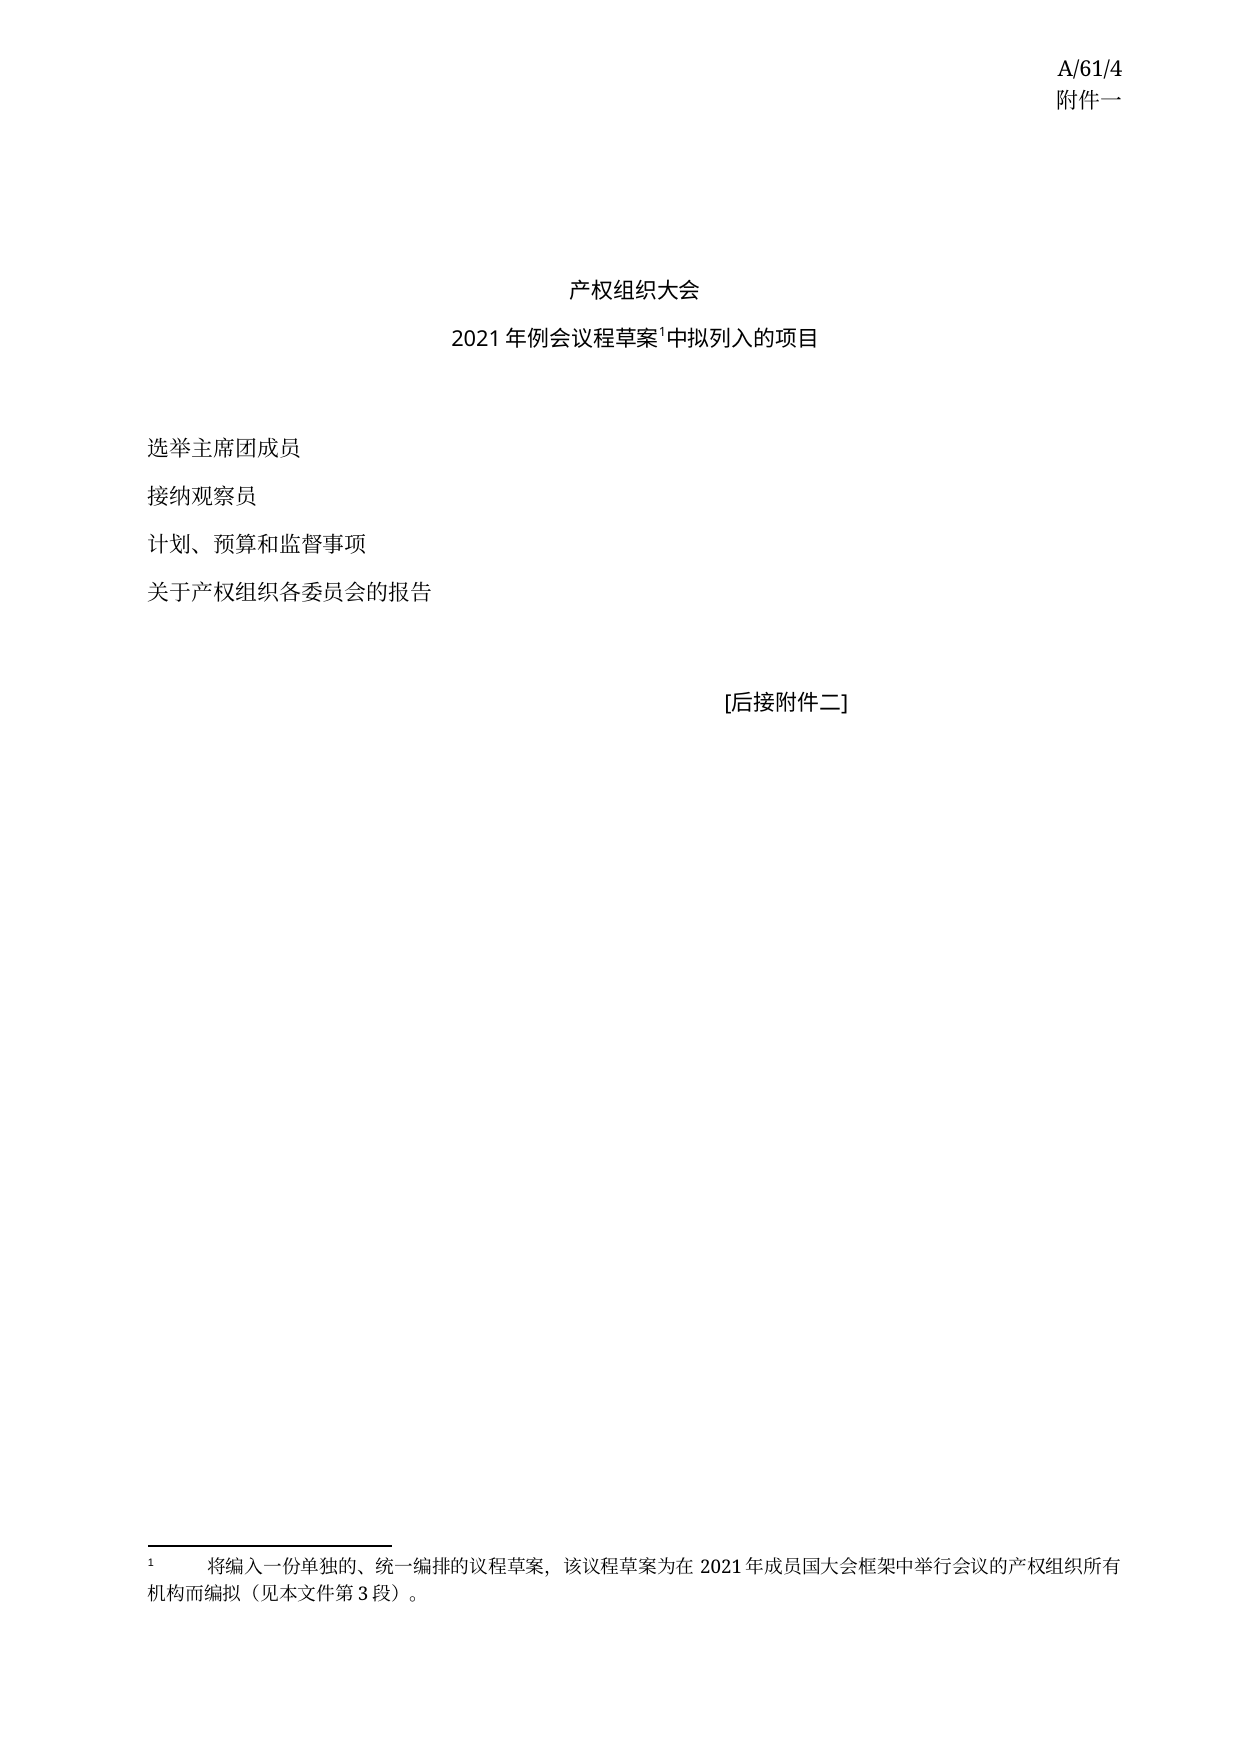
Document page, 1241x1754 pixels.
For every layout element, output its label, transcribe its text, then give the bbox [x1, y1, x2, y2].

text 接纳观察员 [148, 475, 1122, 511]
text [后接附件二] [724, 682, 1122, 717]
text 产权组织大会 [148, 269, 1122, 304]
text 关于产权组织各委员会的报告 [148, 571, 1122, 607]
text 选举主席团成员 [148, 427, 1122, 463]
text 2021年例会议程草案中拟列入的项目 [148, 317, 1122, 352]
text 计划、预算和监督事项 [148, 523, 1122, 559]
